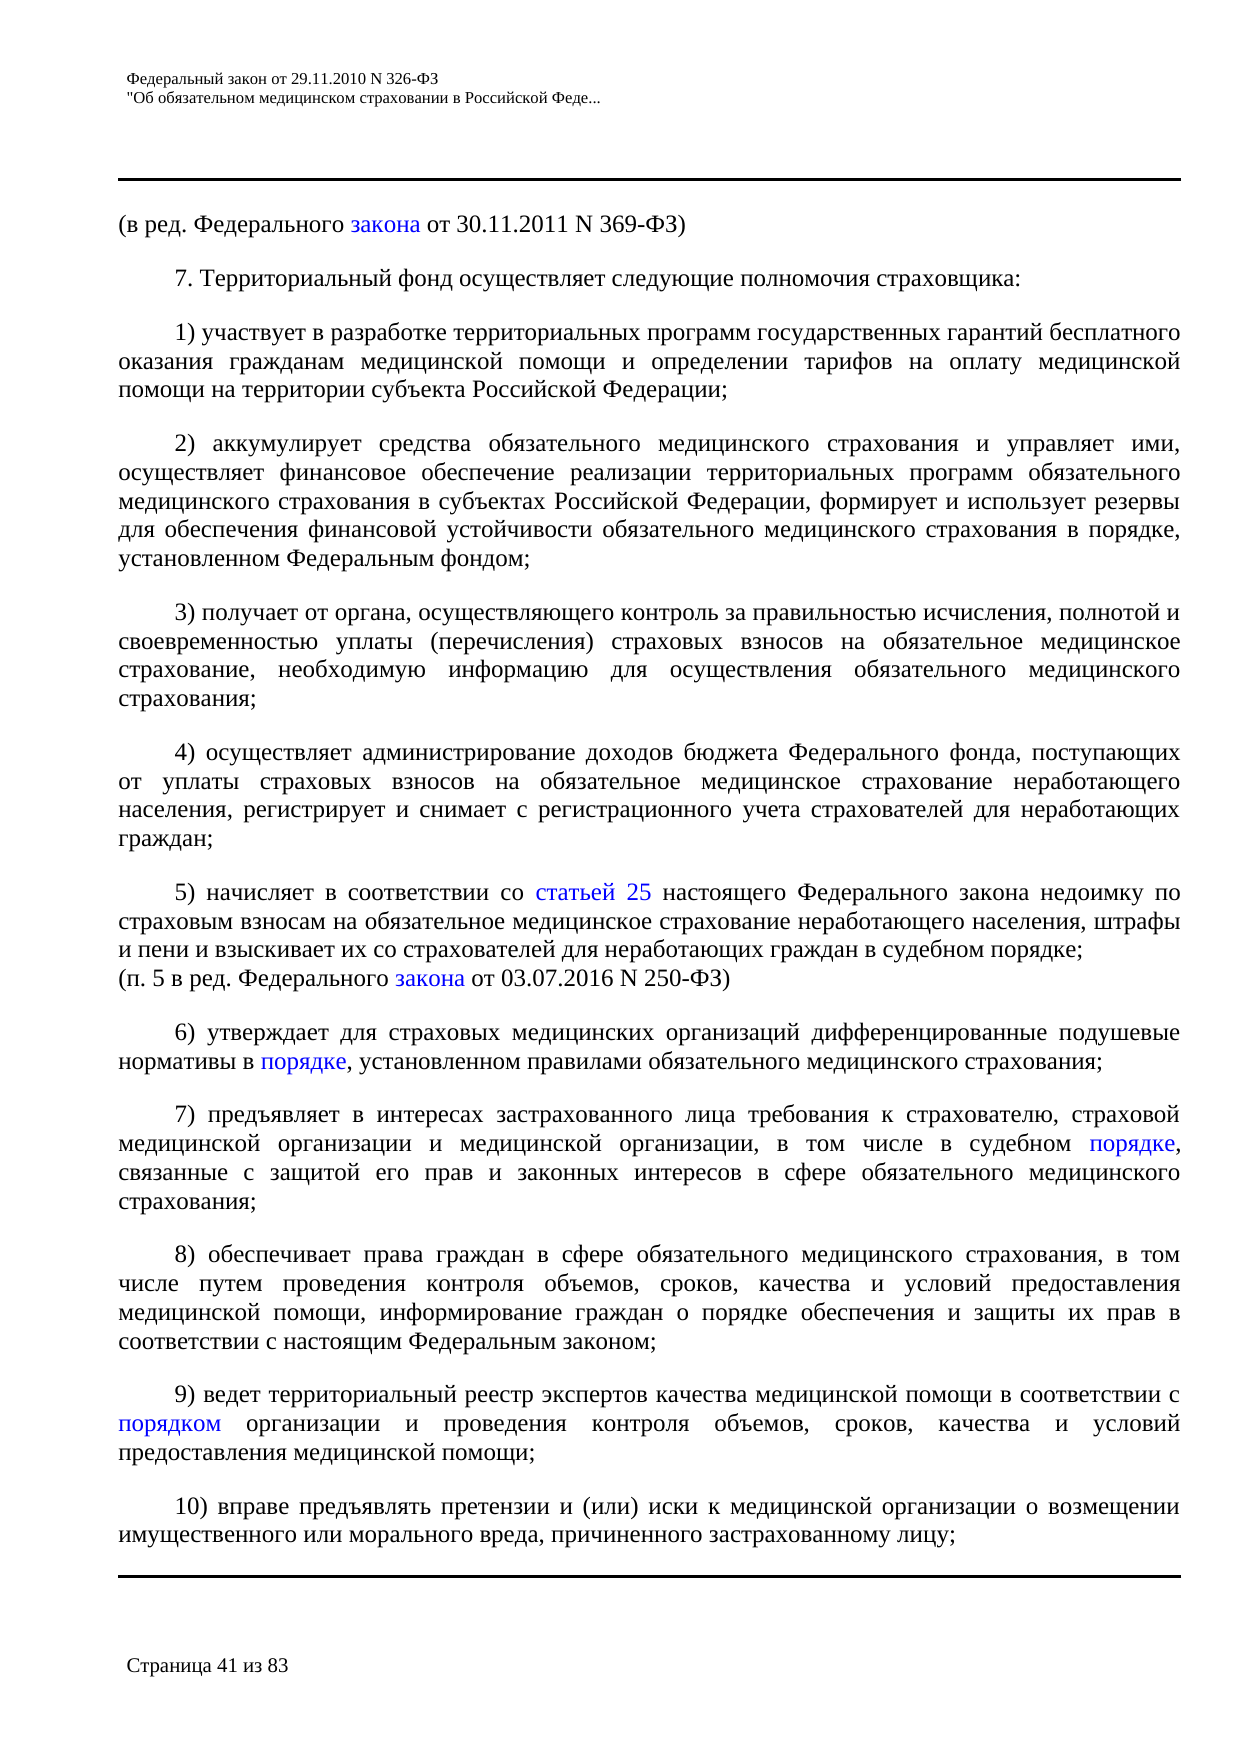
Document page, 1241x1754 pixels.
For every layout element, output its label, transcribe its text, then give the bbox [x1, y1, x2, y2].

text 6) утверждает для страховых медицинских организаций дифференцированные подушевые нормативы в порядке, установленном правилами обязательного медицинского страхования; [118, 1017, 1181, 1074]
text 7. Территориальный фонд осуществляет следующие полномочия страховщика: [118, 263, 1181, 292]
text 5) начисляет в соответствии со статьей 25 настоящего Федерального закона недоимку по страховым взносам на обязательное медицинское страхование неработающего населения, штрафы и пени и взыскивает их со страхователей для неработающих граждан в судебном порядке; [118, 877, 1181, 963]
text 10) вправе предъявлять претензии и (или) иски к медицинской организации о возмещении имущественного или морального вреда, причиненного застрахованному лицу; [118, 1491, 1181, 1548]
text 9) ведет территориальный реестр экспертов качества медицинской помощи в соответствии с порядком организации и проведения контроля объемов, сроков, качества и условий предоставления медицинской помощи; [118, 1379, 1181, 1466]
text 8) обеспечивает права граждан в сфере обязательного медицинского страхования, в том числе путем проведения контроля объемов, сроков, качества и условий предоставления медицинской помощи, информирование граждан о порядке обеспечения и защиты их прав в соответствии с настоящим Федеральным законом; [118, 1239, 1181, 1354]
text 4) осуществляет администрирование доходов бюджета Федерального фонда, поступающих от уплаты страховых взносов на обязательное медицинское страхование неработающего населения, регистрирует и снимает с регистрационного учета страхователей для неработающих граждан; [118, 737, 1181, 852]
text (в ред. Федерального закона от 30.11.2011 N 369-ФЗ) [118, 209, 1181, 238]
text 2) аккумулирует средства обязательного медицинского страхования и управляет ими, осуществляет финансовое обеспечение реализации территориальных программ обязательного медицинского страхования в субъектах Российской Федерации, формирует и использует резервы для обеспечения финансовой устойчивости обязательного медицинского страхования в порядке, установленном Федеральным фондом; [118, 428, 1181, 572]
text 1) участвует в разработке территориальных программ государственных гарантий бесплатного оказания гражданам медицинской помощи и определении тарифов на оплату медицинской помощи на территории субъекта Российской Федерации; [118, 317, 1181, 403]
text 7) предъявляет в интересах застрахованного лица требования к страхователю, страховой медицинской организации и медицинской организации, в том числе в судебном порядке, связанные с защитой его прав и законных интересов в сфере обязательного медицинского страхования; [118, 1099, 1181, 1214]
text 3) получает от органа, осуществляющего контроль за правильностью исчисления, полнотой и своевременностью уплаты (перечисления) страховых взносов на обязательное медицинское страхование, необходимую информацию для осуществления обязательного медицинского страхования; [118, 597, 1181, 712]
text (п. 5 в ред. Федерального закона от 03.07.2016 N 250-ФЗ) [118, 963, 1181, 992]
